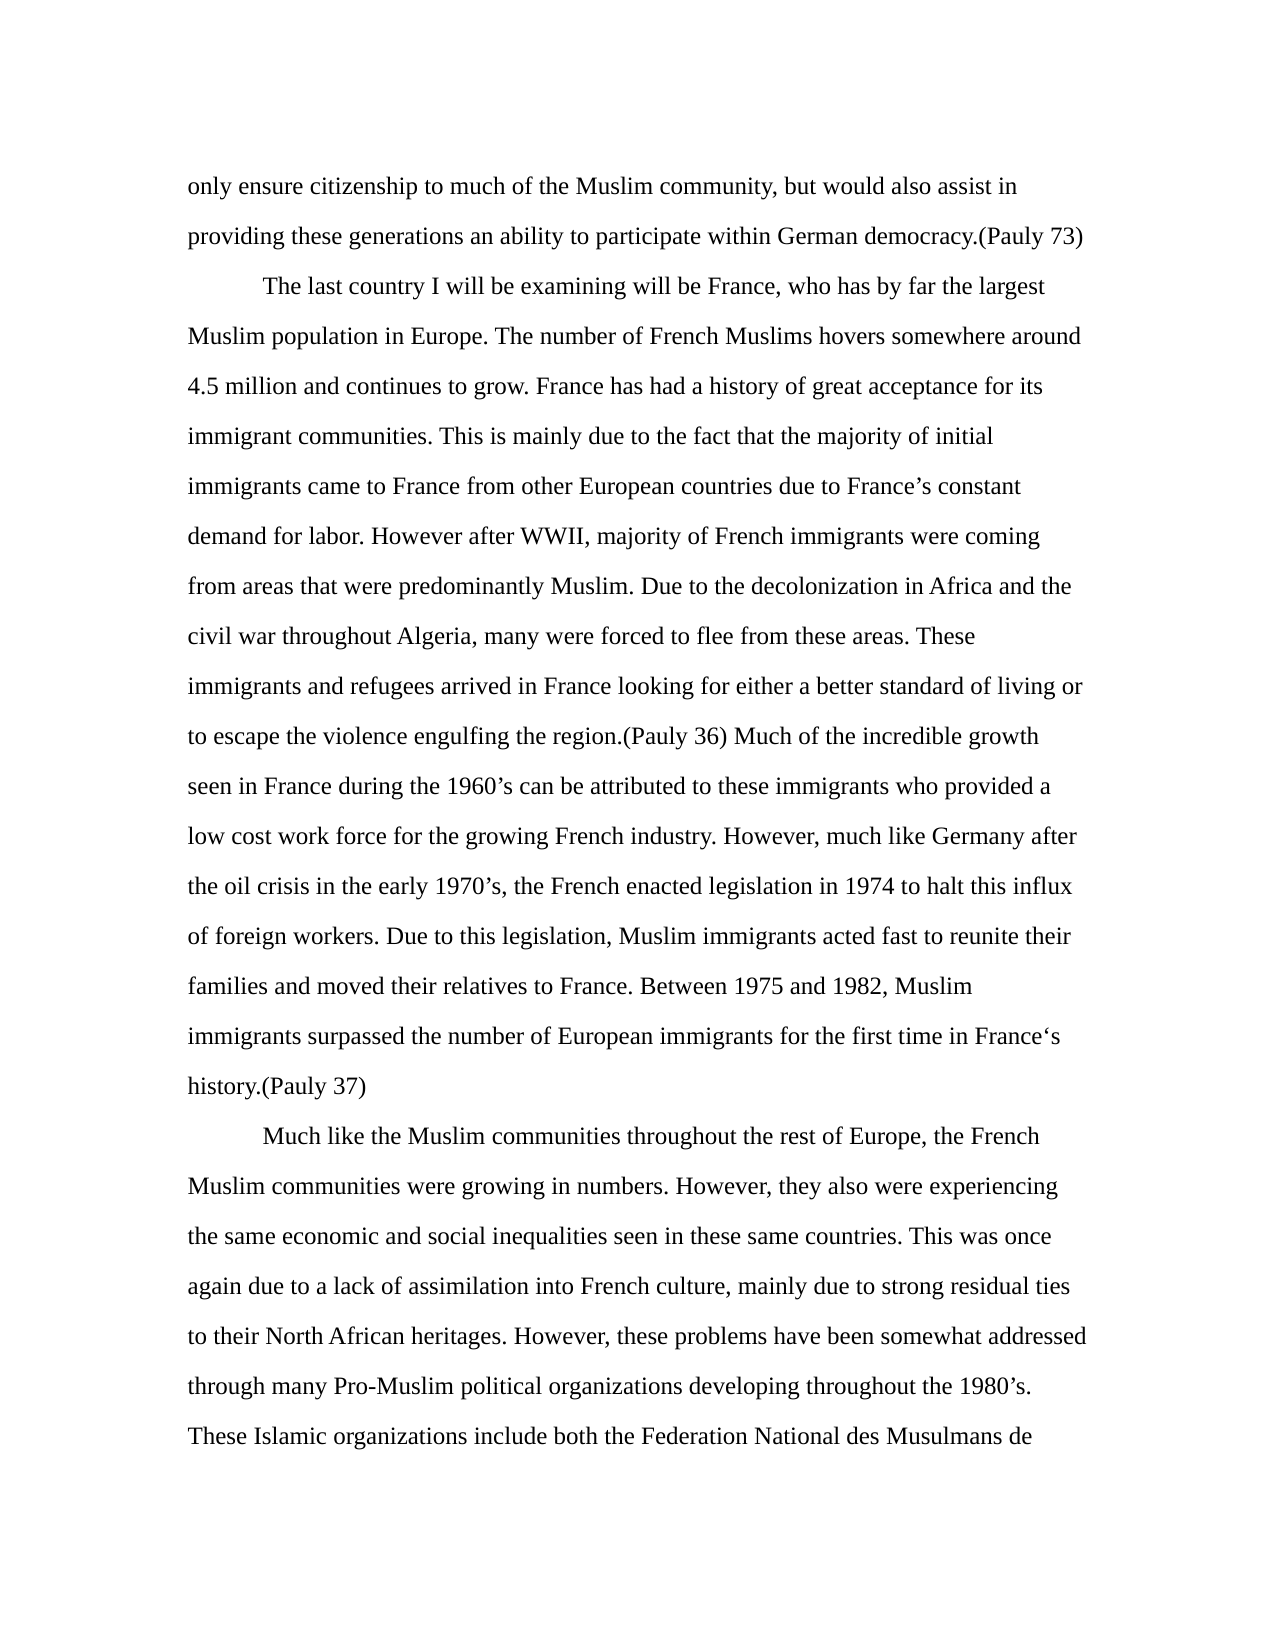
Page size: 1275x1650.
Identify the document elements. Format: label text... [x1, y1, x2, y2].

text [187, 150, 1087, 250]
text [187, 1100, 1087, 1450]
text The last country I will be examining will be France, who has by far the largest Muslim population in Europe. The number of French Muslims hovers somewhere around 4.5 million and continues to grow. France has had a history of great acceptance for its immigrant communities. This is mainly due to the fact that the majority of initial immigrants came to France from other European countries due to France’s constant demand for labor. However after WWII, majority of French immigrants were coming from areas that were predominantly Muslim. Due to the decolonization in Africa and the civil war throughout Algeria, many were forced to flee from these areas. These immigrants and refugees arrived in France looking for either a better standard of living or to escape the violence engulfing the region.(Pauly 36) Much of the incredible growth seen in France during the 1960’s can be attributed to these immigrants who provided a low cost work force for the growing French industry. However, much like Germany after the oil crisis in the early 1970’s, the French enacted legislation in 1974 to halt this influx of foreign workers. Due to this legislation, Muslim immigrants acted fast to reunite their families and moved their relatives to France. Between 1975 and 1982, Muslim immigrants surpassed the number of European immigrants for the first time in France‘s history.(Pauly 37) [187, 250, 1087, 1100]
